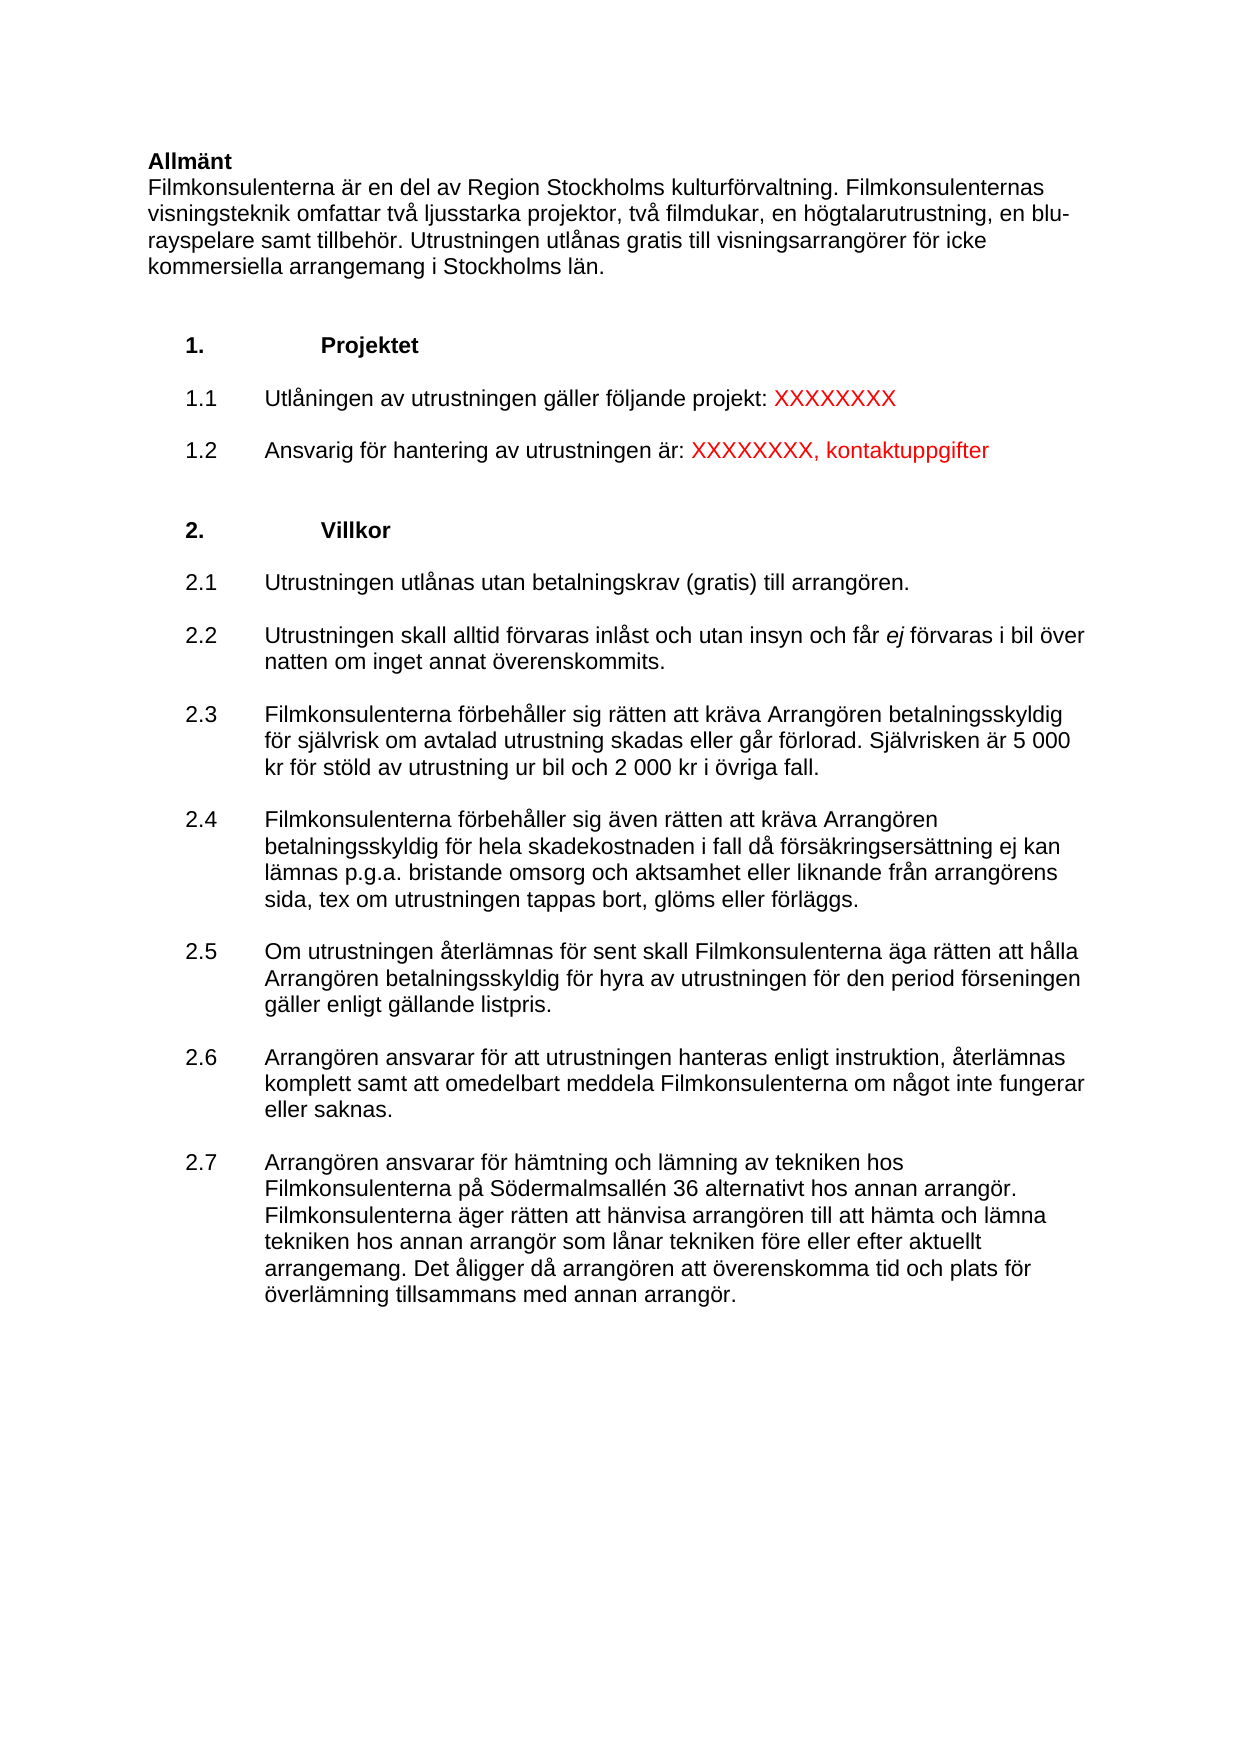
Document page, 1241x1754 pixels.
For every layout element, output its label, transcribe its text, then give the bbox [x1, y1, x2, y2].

list Filmkonsulenterna förbehåller sig rätten att kräva Arrangören betalningsskyldig för självrisk om avtalad utrustning skadas eller går förlorad. Självrisken är 5 000 kr för stöld av utrustning ur bil och 2 000 kr i övriga fall. [185, 701, 1093, 780]
list Utrustningen skall alltid förvaras inlåst och utan insyn och får ej förvaras i bil över natten om inget annat överenskommits. [185, 622, 1093, 675]
list Projektet [185, 332, 1093, 358]
list Ansvarig för hantering av utrustningen är: XXXXXXXX, kontaktuppgifter [185, 437, 1093, 464]
list Villkor [185, 517, 1093, 543]
text Allmänt [148, 148, 1093, 174]
text Filmkonsulenterna är en del av Region Stockholms kulturförvaltning. Filmkonsulenternas visningsteknik omfattar två ljusstarka projektor, två filmdukar, en högtalarutrustning, en blu-rayspelare samt tillbehör. Utrustningen utlånas gratis till visningsarrangörer för icke kommersiella arrangemang i Stockholms län. [148, 174, 1093, 279]
list Arrangören ansvarar för hämtning och lämning av tekniken hos Filmkonsulenterna på Södermalmsallén 36 alternativt hos annan arrangör. Filmkonsulenterna äger rätten att hänvisa arrangören till att hämta och lämna tekniken hos annan arrangör som lånar tekniken före eller efter aktuellt arrangemang. Det åligger då arrangören att överenskomma tid och plats för överlämning tillsammans med annan arrangör. [185, 1149, 1093, 1307]
list Filmkonsulenterna förbehåller sig även rätten att kräva Arrangören betalningsskyldig för hela skadekostnaden i fall då försäkringsersättning ej kan lämnas p.g.a. bristande omsorg och aktsamhet eller liknande från arrangörens sida, tex om utrustningen tappas bort, glöms eller förläggs. [185, 806, 1093, 912]
list Arrangören ansvarar för att utrustningen hanteras enligt instruktion, återlämnas komplett samt att omedelbart meddela Filmkonsulenterna om något inte fungerar eller saknas. [185, 1044, 1093, 1123]
list Om utrustningen återlämnas för sent skall Filmkonsulenterna äga rätten att hålla Arrangören betalningsskyldig för hyra av utrustningen för den period förseningen gäller enligt gällande listpris. [185, 938, 1093, 1017]
list Utlåningen av utrustningen gäller följande projekt: XXXXXXXX [185, 385, 1093, 411]
list Utrustningen utlånas utan betalningskrav (gratis) till arrangören. [185, 569, 1093, 596]
